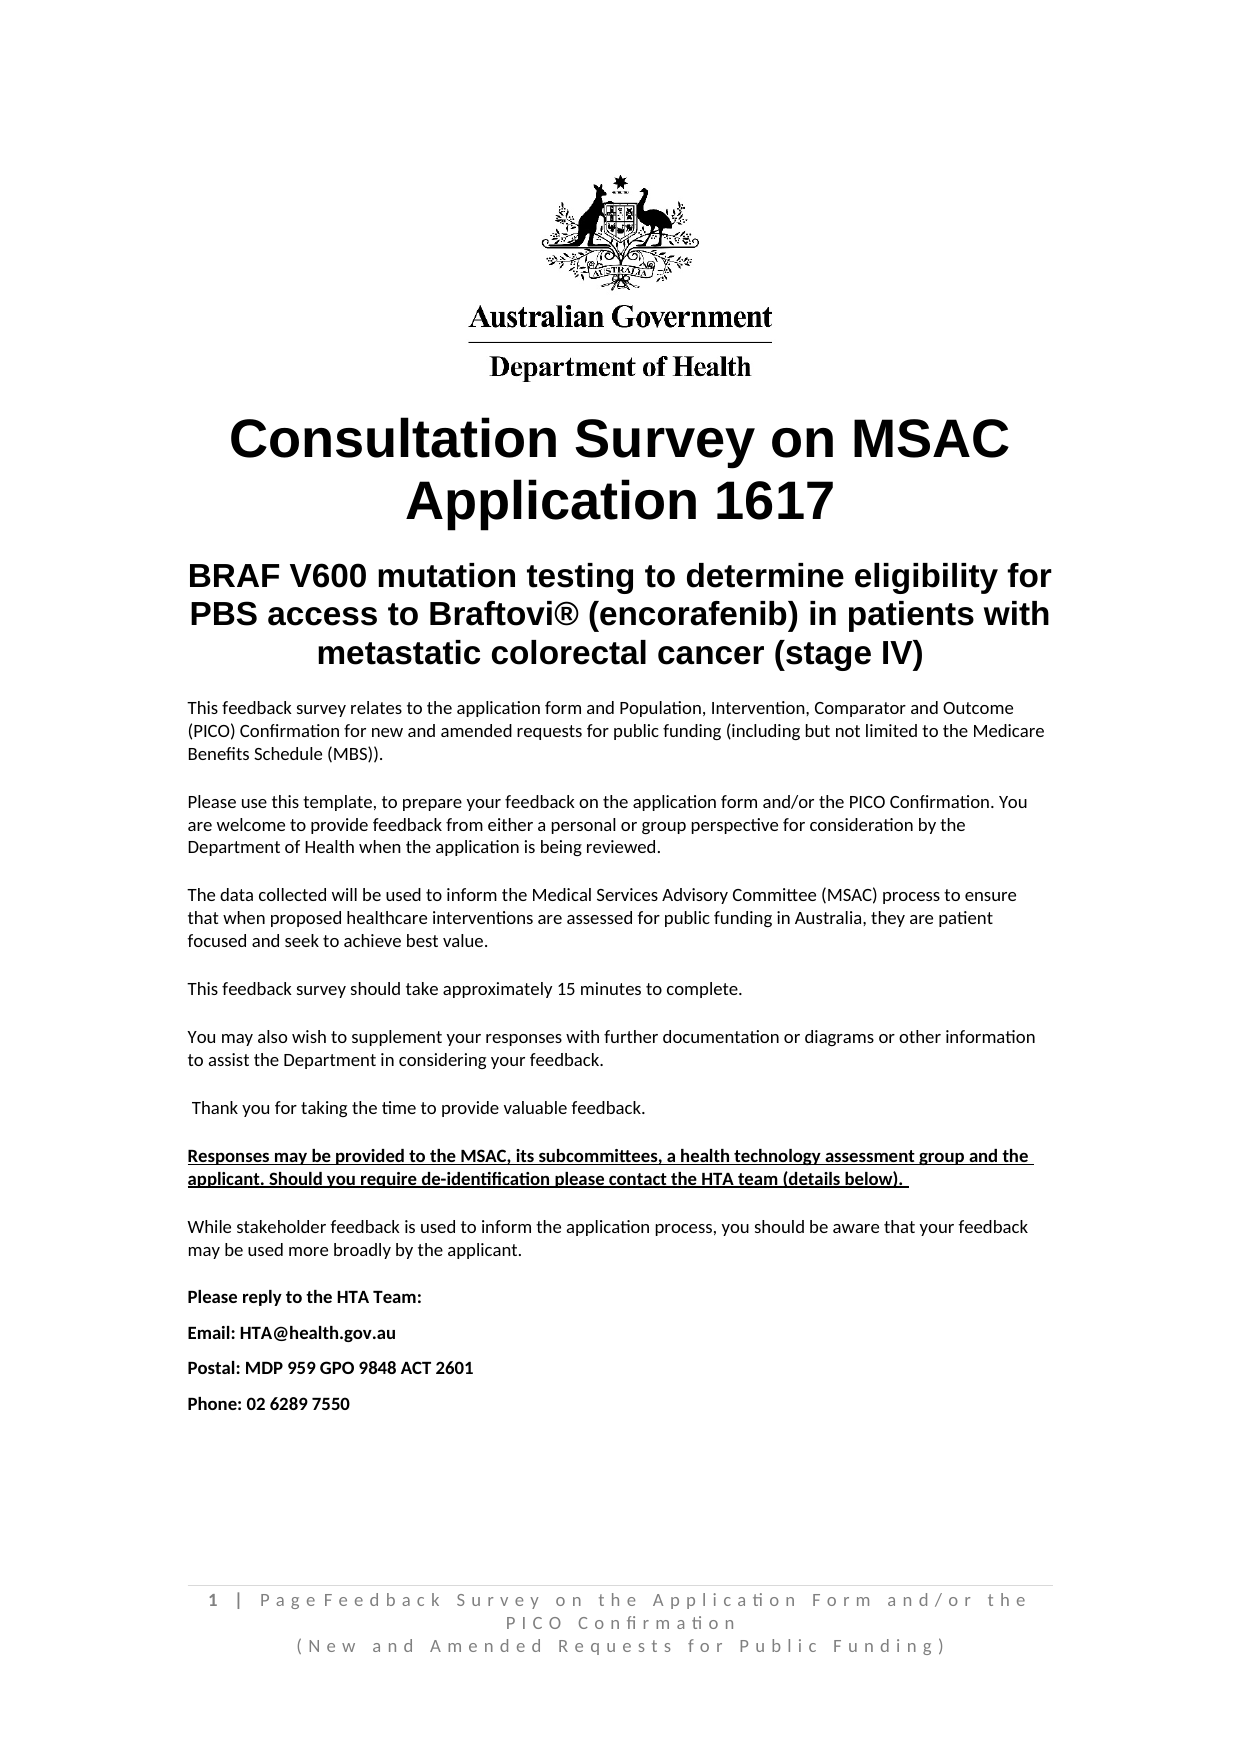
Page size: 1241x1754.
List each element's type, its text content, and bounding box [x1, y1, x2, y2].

text Responses may be provided to the MSAC, its subcommittees, a health technology assessment group and the applicant. Should you require de-identification please contact the HTA team (details below). [187, 1144, 1053, 1190]
text Postal: MDP 959 GPO 9848 ACT 2601 [187, 1357, 1053, 1379]
text Please reply to the HTA Team: [187, 1286, 1053, 1309]
text While stakeholder feedback is used to inform the application process, you should be aware that your feedback may be used more broadly by the applicant. [187, 1215, 1053, 1261]
text You may also wish to supplement your responses with further documentation or diagrams or other information to assist the Department in considering your feedback. [187, 1025, 1053, 1071]
text Please use this template, to prepare your feedback on the application form and/or the PICO Confirmation. You are welcome to provide feedback from either a personal or group perspective for consideration by the Department of Health when the application is being reviewed. [187, 790, 1053, 859]
text Thank you for taking the time to provide valuable feedback. [187, 1096, 1053, 1119]
text BRAF V600 mutation testing to determine eligibility for PBS access to Braftovi® (encorafenib) in patients with metastatic colorectal cancer (stage IV) [187, 556, 1053, 671]
picture [464, 175, 776, 382]
text This feedback survey relates to the application form and Population, Intervention, Comparator and Outcome (PICO) Confirmation for new and amended requests for public funding (including but not limited to the Medicare Benefits Schedule (MBS)). [187, 696, 1053, 765]
text The data collected will be used to inform the Medical Services Advisory Committee (MSAC) process to ensure that when proposed healthcare interventions are assessed for public funding in Australia, they are patient focused and seek to achieve best value. [187, 884, 1053, 952]
text Email: HTA@health.gov.au [187, 1321, 1053, 1344]
text This feedback survey should take approximately 15 minutes to complete. [187, 977, 1053, 1000]
text Consultation Survey on MSAC Application 1617 [187, 406, 1053, 531]
text Phone: 02 6289 7550 [187, 1392, 1053, 1415]
